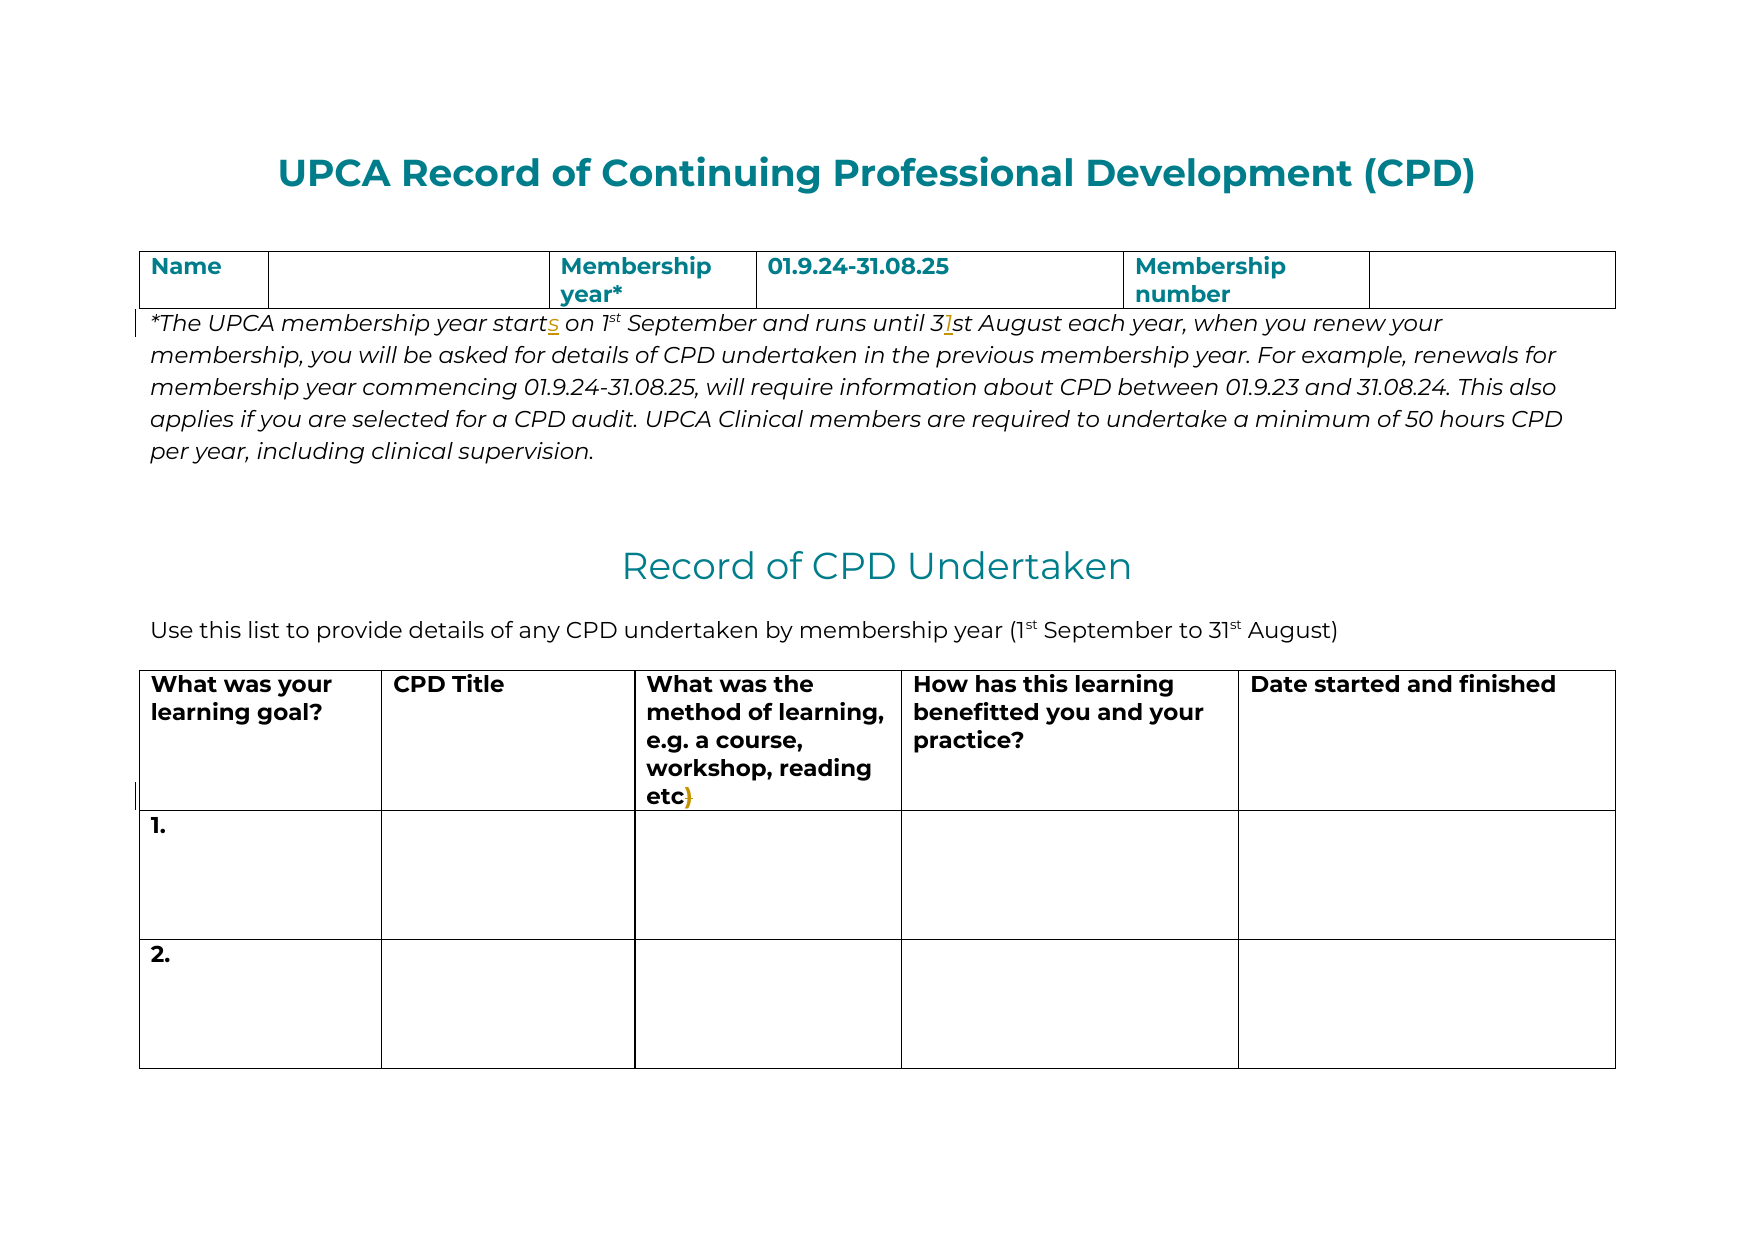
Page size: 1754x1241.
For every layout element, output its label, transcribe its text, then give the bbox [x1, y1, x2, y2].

text Record of CPD Undertaken [150, 543, 1604, 589]
table_header How has this learning benefitted you and your practice? [902, 671, 1238, 810]
table_header What was your learning goal? [140, 671, 381, 810]
table_cell [1239, 940, 1615, 1068]
table_header [269, 252, 549, 308]
table_cell 2. [140, 940, 381, 1068]
table_header Name [140, 252, 268, 308]
table_cell [636, 940, 901, 1068]
table_header Membership number [1124, 252, 1369, 308]
table_cell [636, 811, 901, 939]
text Use this list to provide details of any CPD undertaken by membership year (1st September to 31st August) [150, 617, 1604, 644]
table_header What was the method of learning, e.g. a course, workshop, reading etc [636, 671, 901, 810]
table_header Membership year* [550, 252, 756, 308]
table_cell [382, 940, 634, 1068]
table_cell [902, 940, 1238, 1068]
table_header [1370, 252, 1615, 308]
text *The UPCA membership year start on 1st September and runs until 3st August each year, when you renew your membership, you will be asked for details of CPD undertaken in the previous membership year. For example, renewals for membership year commencing 01.9.24-31.08.25, will require information about CPD between 01.9.23 and 31.08.24. This also applies if you are selected for a CPD audit. UPCA Clinical members are required to undertake a minimum of 50 hours CPD per year, including clinical supervision. [150, 309, 1604, 465]
table_cell 1. [140, 811, 381, 939]
table_header CPD Title [382, 671, 634, 810]
table_cell [382, 811, 634, 939]
table_cell [902, 811, 1238, 939]
text UPCA Record of Continuing Professional Development (CPD) [150, 150, 1604, 196]
table_header 01.9.24-31.08.25 [757, 252, 1123, 308]
table_cell [1239, 811, 1615, 939]
table_header Date started and finished [1239, 671, 1615, 810]
